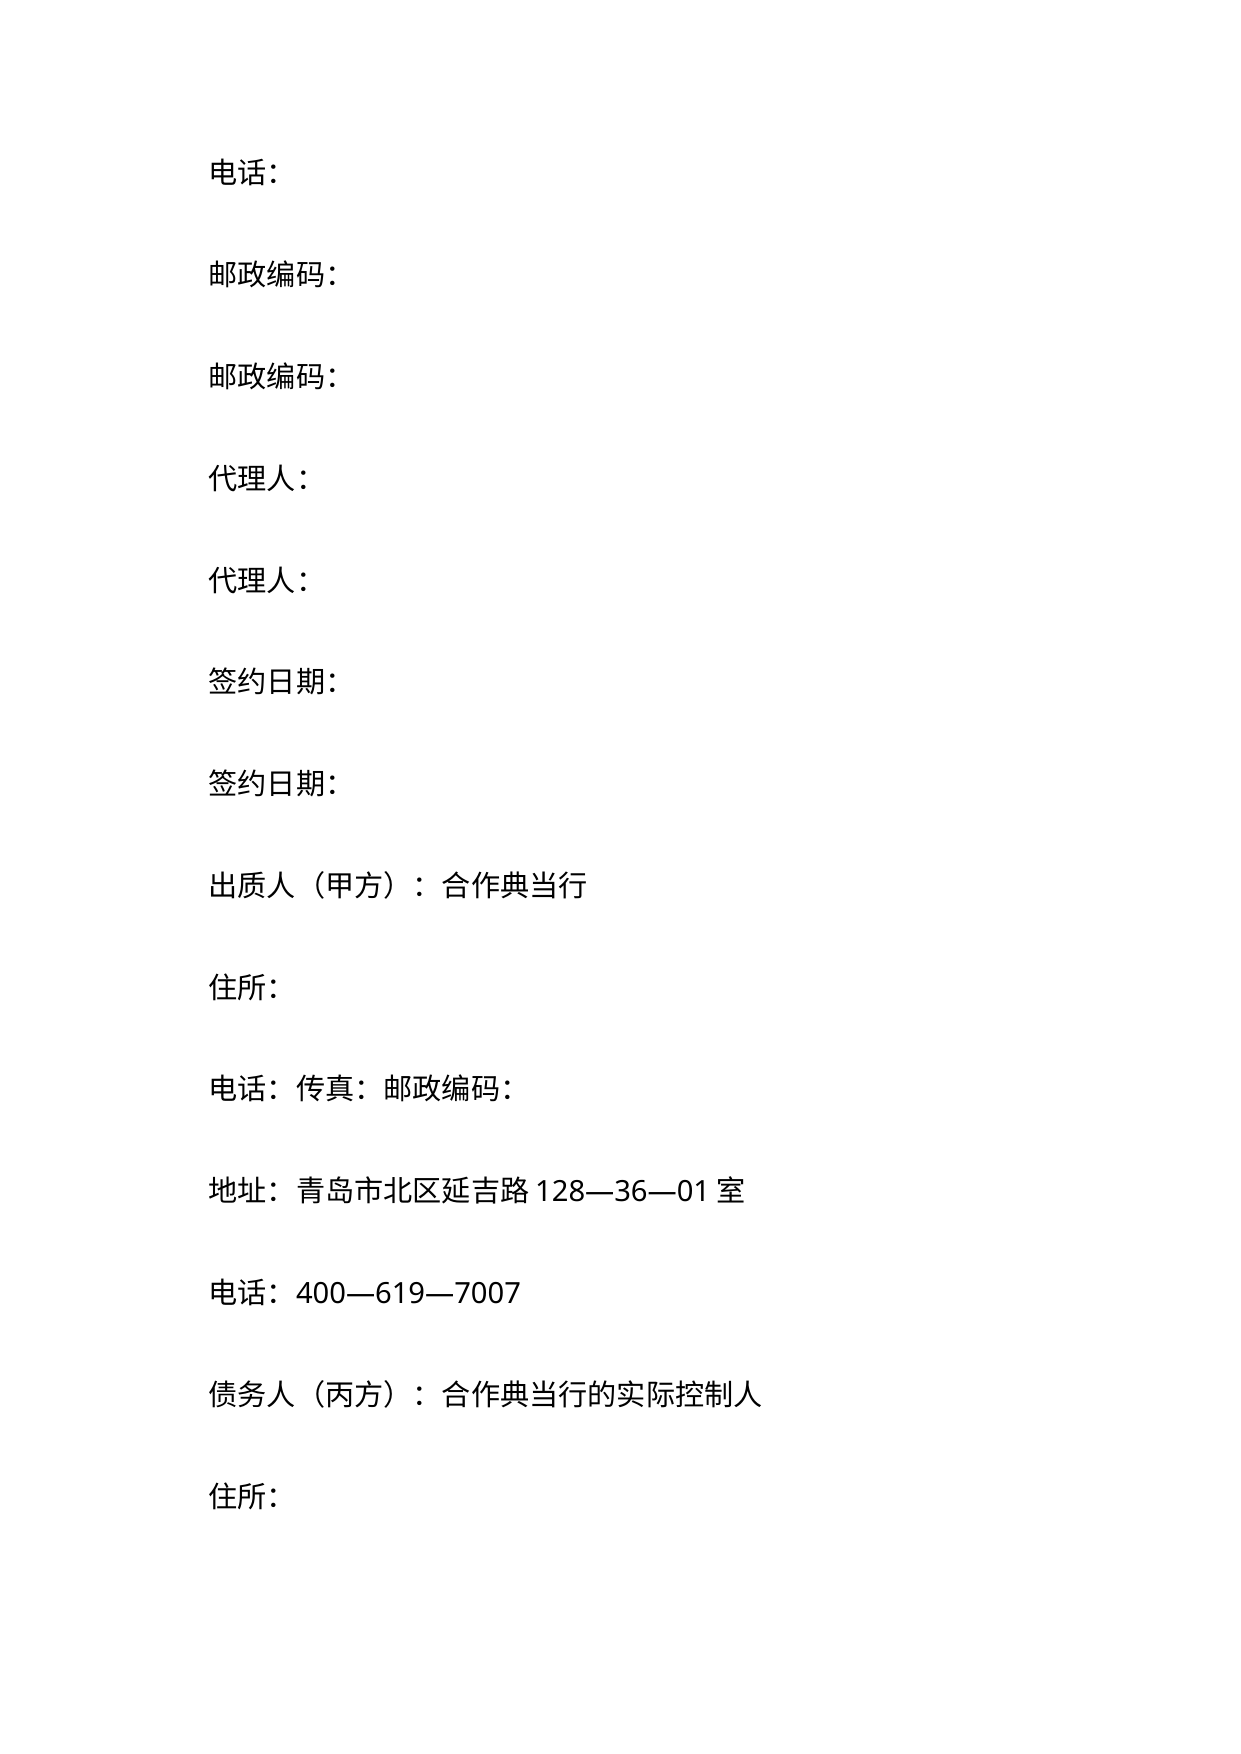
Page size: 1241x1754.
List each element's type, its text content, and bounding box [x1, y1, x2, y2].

text 出质人（甲方）：合作典当行 [150, 862, 1090, 905]
text 住所： [150, 1473, 1090, 1516]
text 签约日期： [150, 659, 1090, 701]
text 债务人（丙方）：合作典当行的实际控制人 [150, 1372, 1090, 1414]
text 电话： [150, 150, 1090, 192]
text 代理人： [150, 455, 1090, 498]
text 签约日期： [150, 761, 1090, 803]
text 地址：青岛市北区延吉路128—36—01室 [150, 1168, 1090, 1210]
text 电话：400—619—7007 [150, 1270, 1090, 1312]
text 电话：传真：邮政编码： [150, 1066, 1090, 1108]
text 邮政编码： [150, 353, 1090, 396]
text 住所： [150, 964, 1090, 1006]
text 邮政编码： [150, 252, 1090, 294]
text 代理人： [150, 557, 1090, 599]
